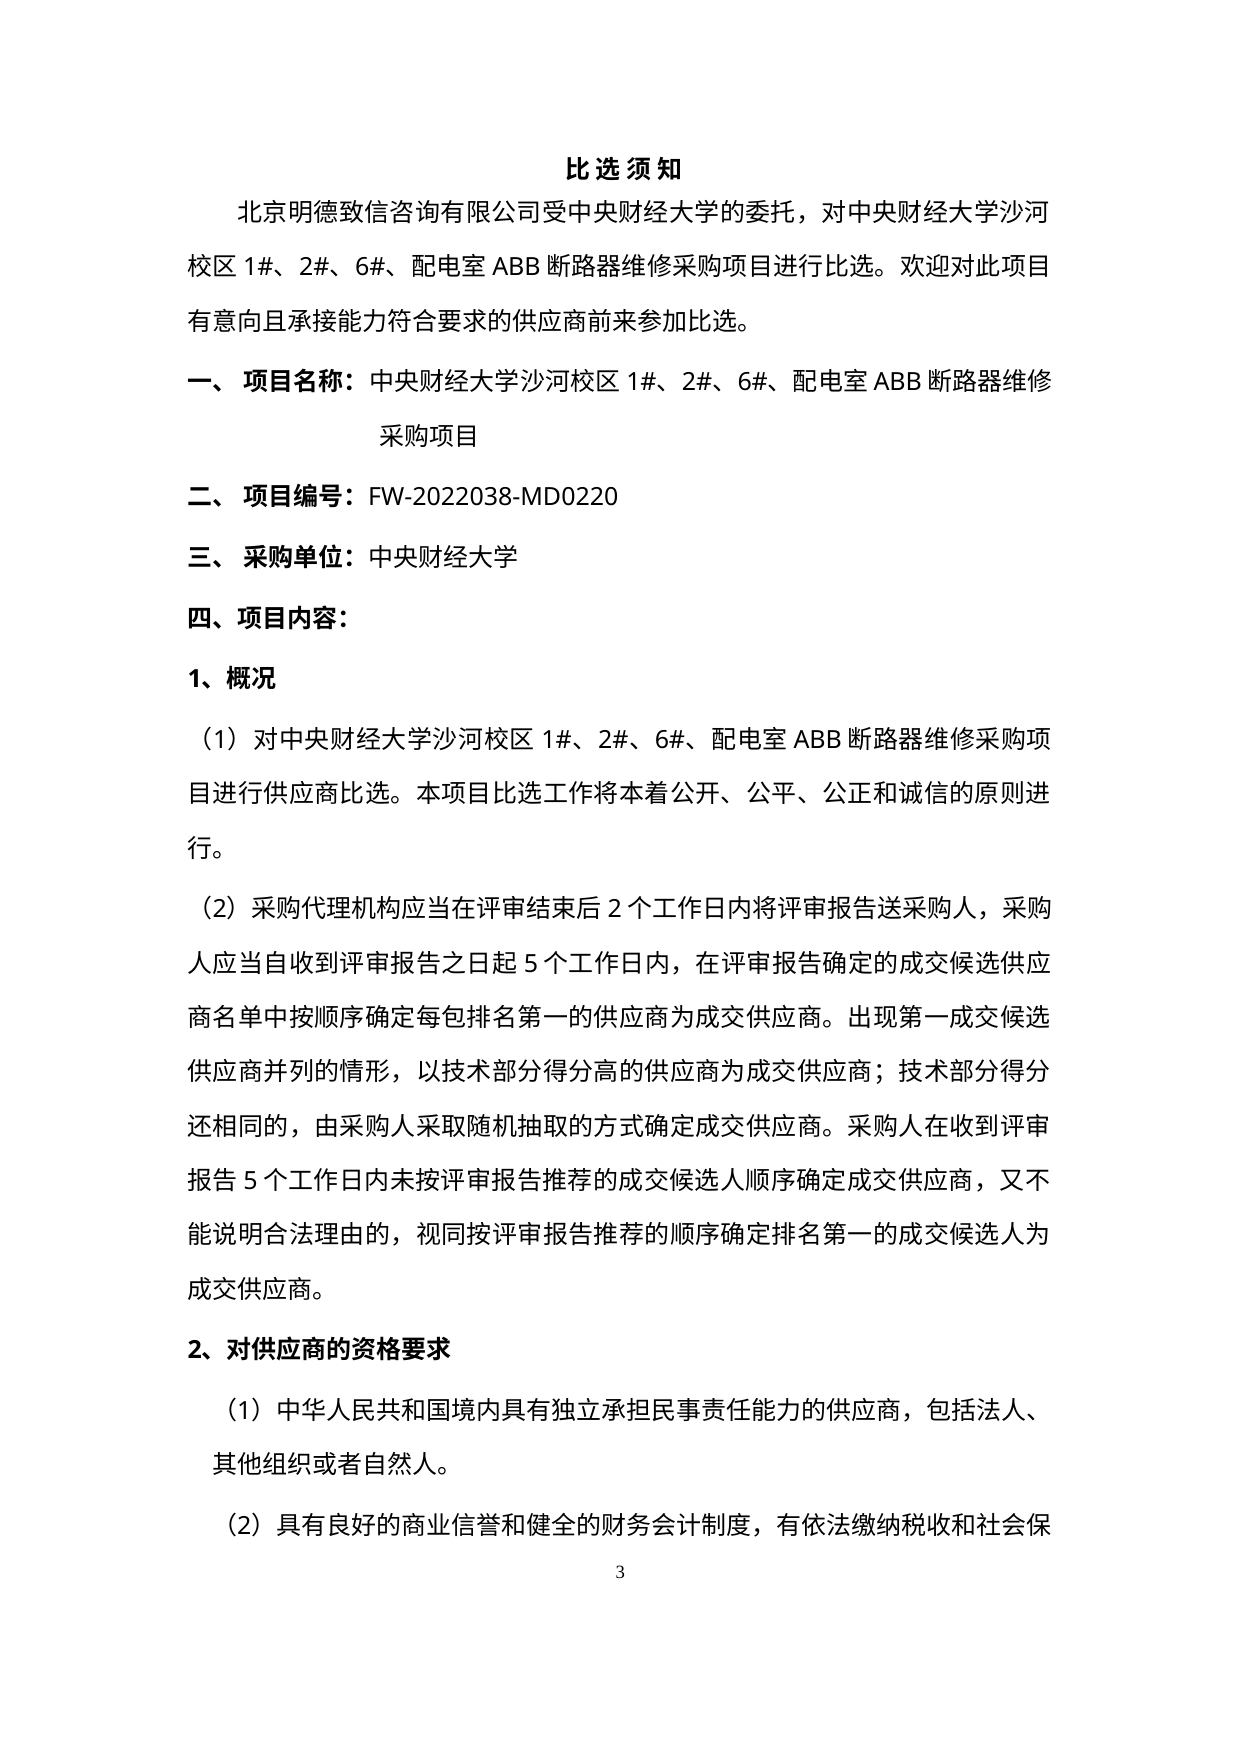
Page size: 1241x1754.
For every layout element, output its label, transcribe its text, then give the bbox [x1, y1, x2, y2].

text （1）对中央财经大学沙河校区1#、2#、6#、配电室ABB断路器维修采购项目进行供应商比选。本项目比选工作将本着公开、公平、公正和诚信的原则进行。 [187, 719, 1053, 864]
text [212, 1506, 1053, 1542]
text （2）采购代理机构应当在评审结束后2个工作日内将评审报告送采购人，采购人应当自收到评审报告之日起5个工作日内，在评审报告确定的成交候选供应商名单中按顺序确定每包排名第一的供应商为成交供应商。出现第一成交候选供应商并列的情形，以技术部分得分高的供应商为成交供应商；技术部分得分还相同的，由采购人采取随机抽取的方式确定成交供应商。采购人在收到评审报告5个工作日内未按评审报告推荐的成交候选人顺序确定成交供应商，又不能说明合法理由的，视同按评审报告推荐的顺序确定排名第一的成交候选人为成交供应商。 [187, 889, 1053, 1306]
text 一、 项目名称：中央财经大学沙河校区1#、2#、6#、配电室ABB断路器维修采购项目 [187, 362, 1053, 452]
text 四、项目内容： [187, 598, 1053, 634]
text 二、 项目编号：FW-2022038-MD0220 [187, 477, 1053, 513]
text 三、 采购单位：中央财经大学 [187, 537, 1053, 574]
text （1）中华人民共和国境内具有独立承担民事责任能力的供应商，包括法人、其他组织或者自然人。 [212, 1391, 1053, 1481]
text 北京明德致信咨询有限公司受中央财经大学的委托，对中央财经大学沙河校区1#、2#、6#、配电室ABB断路器维修采购项目进行比选。欢迎对此项目有意向且承接能力符合要求的供应商前来参加比选。 [187, 192, 1053, 337]
text 比 选 须 知 [187, 150, 1053, 186]
text 2、对供应商的资格要求 [187, 1330, 1053, 1366]
text 1、概况 [187, 659, 1053, 695]
